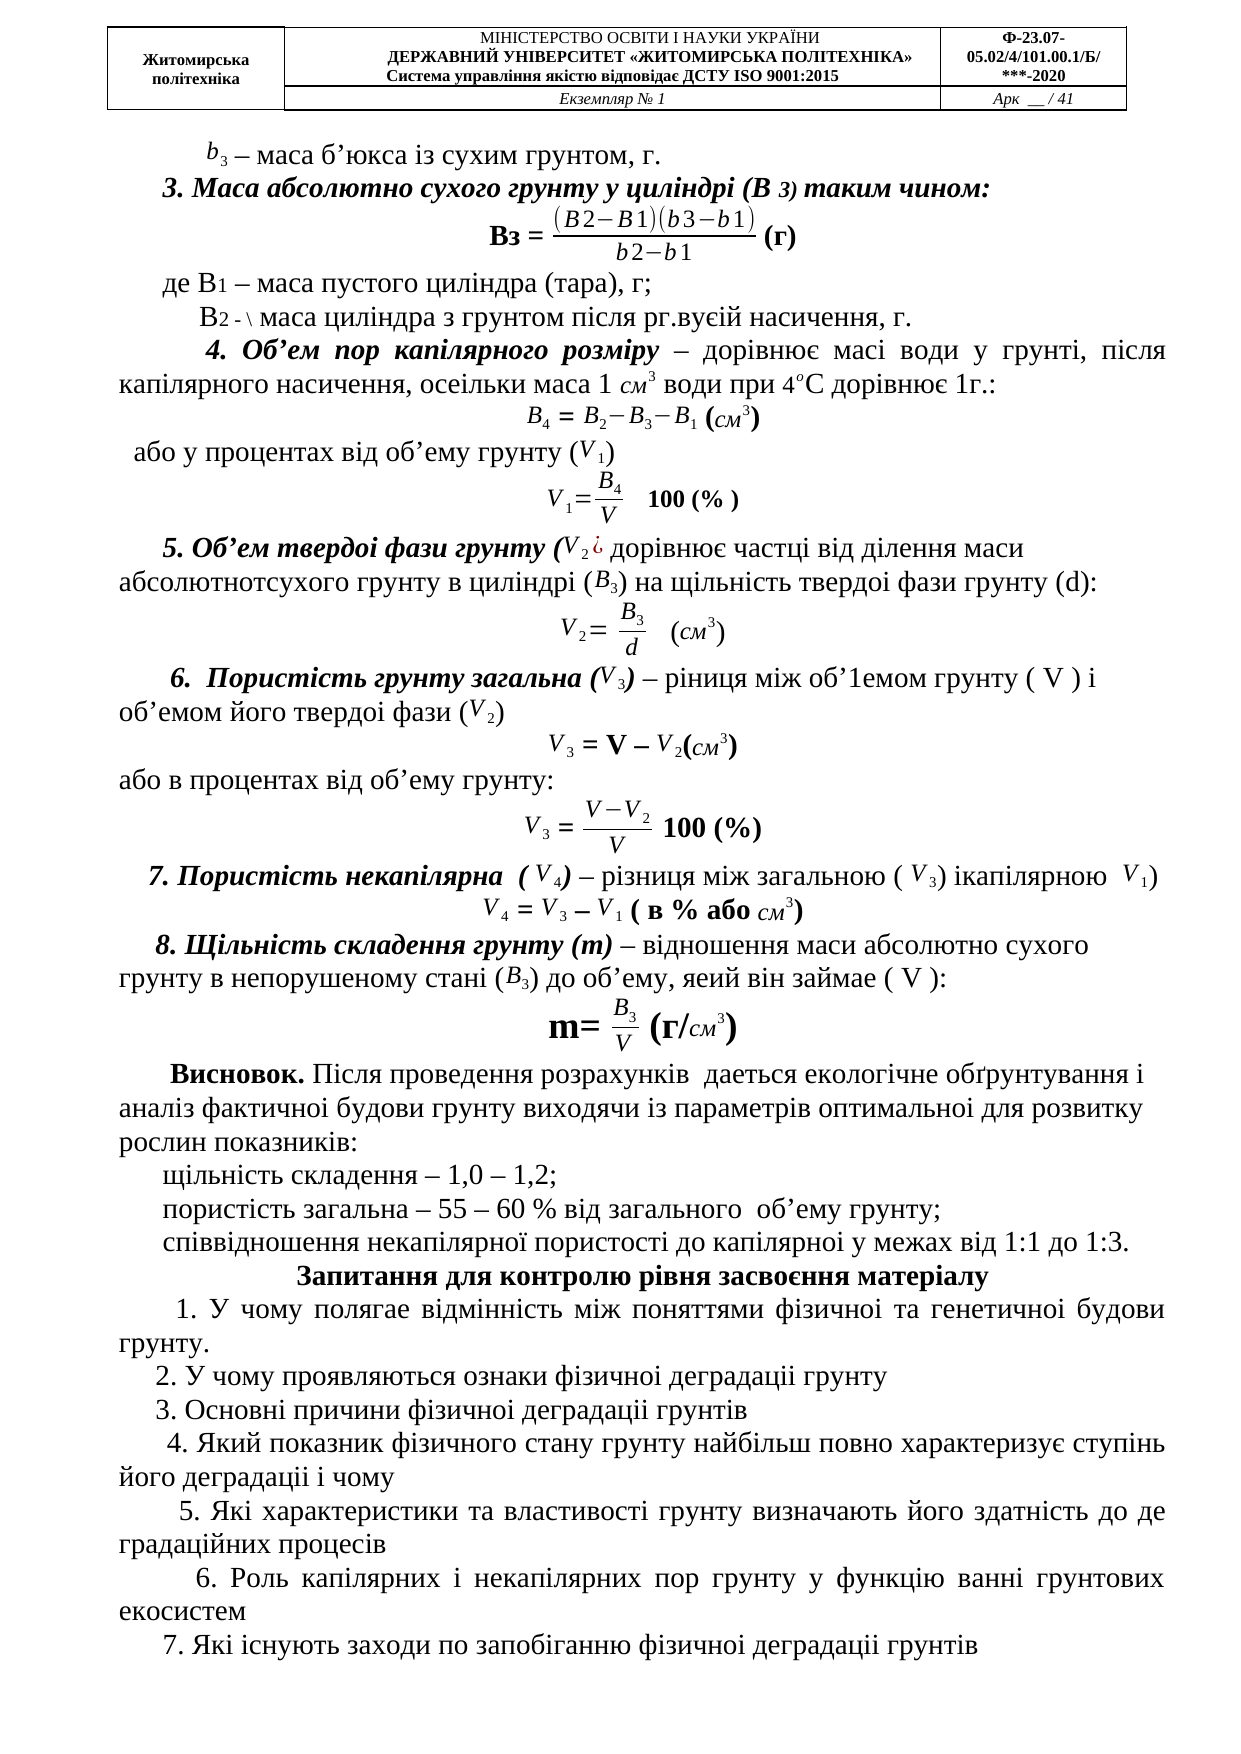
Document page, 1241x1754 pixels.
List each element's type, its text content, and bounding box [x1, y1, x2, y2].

text = () [119, 598, 1167, 660]
text = V – () [119, 727, 1167, 762]
text 5. Об’ем твердоі фази грунту ( дорівнює частці від ділення маси абсолютнотсухого грунту в циліндрі () на щільність твердоі фази грунту (d): [119, 531, 1167, 598]
text 4. Який показник фізичного стану грунту найбільш повно характеризує ступінь його деградаціі і чому [119, 1426, 1167, 1493]
text пористість загальна – 55 – 60 % від загального об’ему грунту; [119, 1191, 1167, 1224]
text Запитання для контролю рівня засвоєння матеріалу [119, 1258, 1167, 1291]
text 4. Об’ем пор капілярного розміру – дорівнює масі води у грунті, після капілярного насичення, осеільки маса 1 води при С дорівнює 1г.: [119, 332, 1167, 399]
text 6. Роль капілярних і некапілярних пор грунту у функцію ванні грунтових екосистем [119, 1560, 1167, 1627]
text співвідношення некапілярної пористості до капілярноі у межах від 1:1 до 1:3. [119, 1224, 1167, 1258]
text 6. Пористість грунту загальна () – ріниця між об’1емом грунту ( V ) і об’емом його твердоі фази () [119, 660, 1167, 727]
text або в процентах від об’ему грунту: [119, 762, 1167, 796]
text m= (г/) [119, 994, 1167, 1057]
text = 100 (%) [119, 796, 1167, 858]
text 7. Які існують заходи по запобіганню фізичноі деградаціі грунтів [119, 1627, 1167, 1660]
text щільність складення – 1,0 – 1,2; [119, 1157, 1167, 1191]
text 7. Пористість некапілярна ( ) – різниця між загальною ( ) ікапілярною ) [119, 858, 1167, 892]
text або у процентах від об’ему грунту () [119, 434, 1167, 468]
text = () [119, 399, 1167, 434]
text – маса б’юкса із сухим грунтом, г. [119, 137, 1167, 171]
text 5. Які характеристики та властивості грунту визначають його здатність до де градаційних процесів [119, 1493, 1167, 1560]
text = – ( в % або ) [119, 892, 1167, 927]
text 3. Основні причини фізичноі деградаціі грунтів [119, 1392, 1167, 1426]
text В2 - \ маса циліндра з грунтом після рг.вуєій насичення, г. [119, 299, 1167, 332]
text 8. Щільність складення грунту (m) – відношення маси абсолютно сухого грунту в непорушеному стані () до об’ему, яеий він займае ( V ): [119, 927, 1167, 994]
text де В1 – маса пустого циліндра (тара), г; [119, 265, 1167, 299]
text 3. Маса абсолютно сухого грунту у циліндрі (В 3) таким чином: [119, 171, 1167, 204]
text 1. У чому полягае відмінність між поняттями фізичноі та генетичноі будови грунту. [119, 1291, 1167, 1358]
text Висновок. Після проведення розрахунків даеться екологічне обґрунтування і аналіз фактичноі будови грунту виходячи із параметрів оптимальноі для розвитку рослин показників: [119, 1057, 1167, 1157]
text Вз = (г) [119, 204, 1167, 265]
text 2. У чому проявляються ознаки фізичноі деградаціі грунту [119, 1358, 1167, 1392]
text 100 (% ) [119, 468, 1167, 531]
